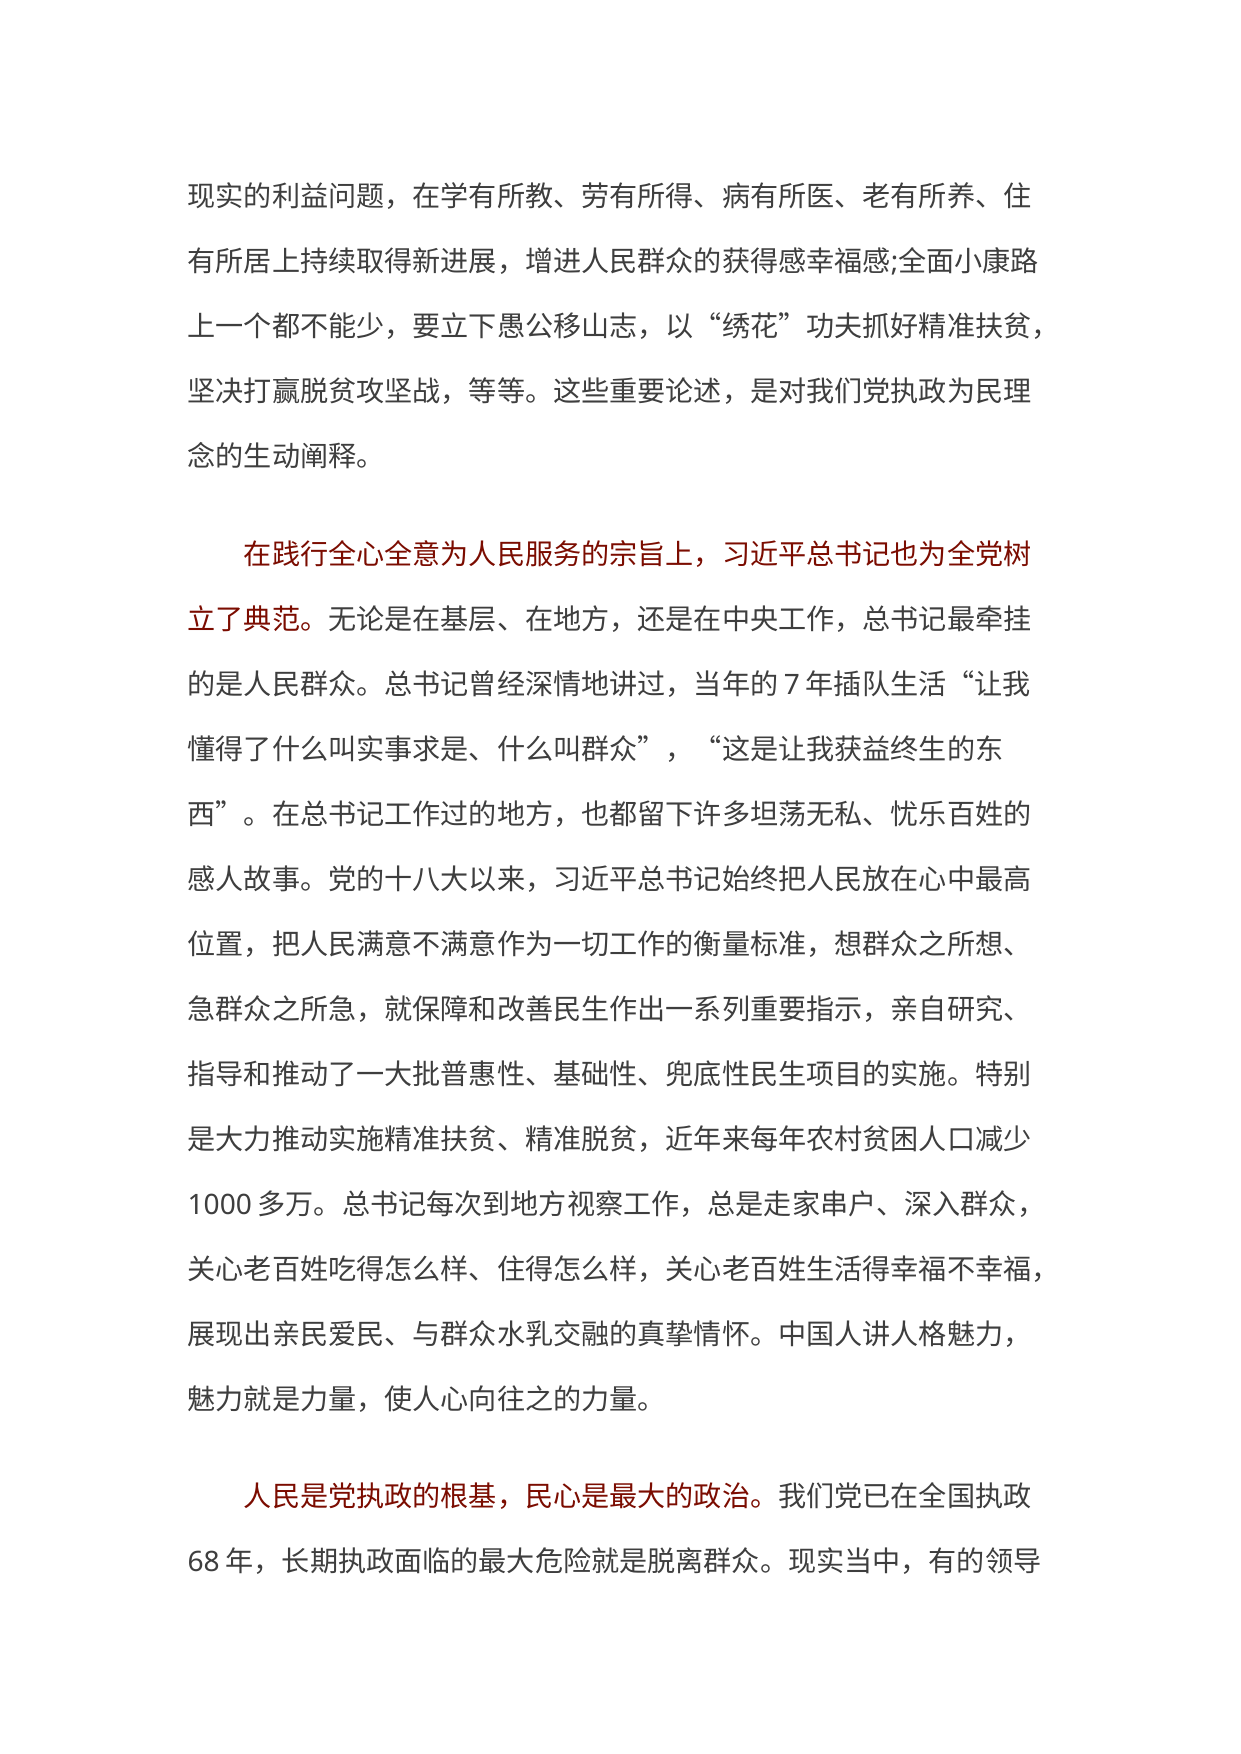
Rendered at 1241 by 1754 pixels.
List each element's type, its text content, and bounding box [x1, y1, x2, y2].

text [187, 1462, 1053, 1592]
text 在践行全心全意为人民服务的宗旨上，习近平总书记也为全党树立了典范。无论是在基层、在地方，还是在中央工作，总书记最牵挂的是人民群众。总书记曾经深情地讲过，当年的7年插队生活“让我懂得了什么叫实事求是、什么叫群众”，“这是让我获益终生的东西”。在总书记工作过的地方，也都留下许多坦荡无私、忧乐百姓的感人故事。党的十八大以来，习近平总书记始终把人民放在心中最高位置，把人民满意不满意作为一切工作的衡量标准，想群众之所想、急群众之所急，就保障和改善民生作出一系列重要指示，亲自研究、指导和推动了一大批普惠性、基础性、兜底性民生项目的实施。特别是大力推动实施精准扶贫、精准脱贫，近年来每年农村贫困人口减少1000多万。总书记每次到地方视察工作，总是走家串户、深入群众，关心老百姓吃得怎么样、住得怎么样，关心老百姓生活得幸福不幸福，展现出亲民爱民、与群众水乳交融的真挚情怀。中国人讲人格魅力，魅力就是力量，使人心向往之的力量。 [187, 519, 1053, 1429]
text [187, 162, 1053, 487]
